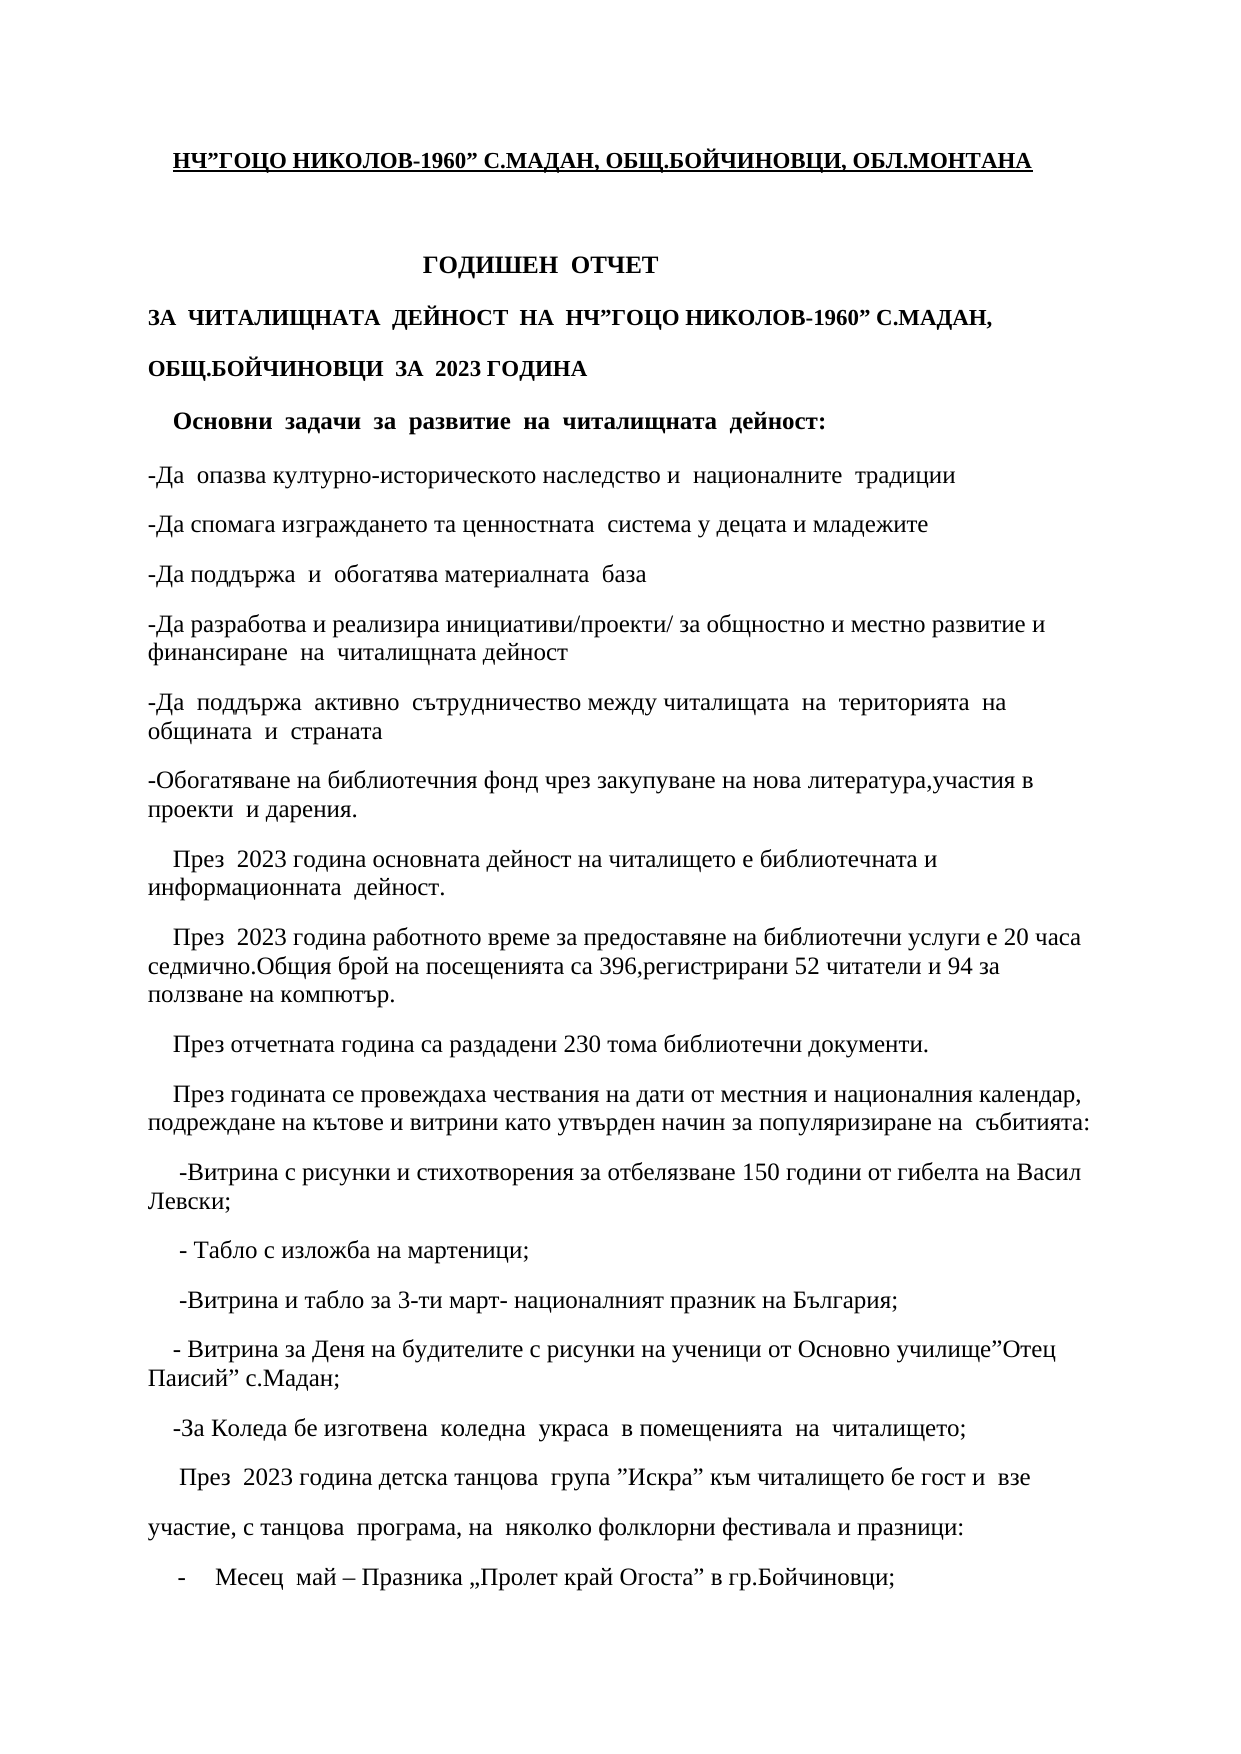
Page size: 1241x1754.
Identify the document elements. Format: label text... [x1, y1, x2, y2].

text -Витрина и табло за 3-ти март- националният празник на България; [148, 1285, 1093, 1314]
text -Витрина с рисунки и стихотворения за отбелязване 150 години от гибелта на Васил Левски; [148, 1157, 1093, 1214]
text -Да поддържа активно сътрудничество между читалищата на територията на общината и страната [148, 687, 1093, 744]
text Основни задачи за развитие на читалищната дейност: [148, 406, 1093, 435]
text ЗА ЧИТАЛИЩНАТА ДЕЙНОСТ НА НЧ”ГОЦО НИКОЛОВ-1960” С.МАДАН, [148, 304, 1093, 330]
text - Табло с изложба на мартеници; [148, 1235, 1093, 1264]
text През 2023 година детска танцова група ”Искра” към читалището бе гост и взе [148, 1462, 1093, 1491]
text През отчетната година са раздадени 230 тома библиотечни документи. [148, 1029, 1093, 1058]
text -Да опазва културно-историческото наследство и националните традиции [148, 460, 1093, 489]
text - Витрина за Деня на будителите с рисунки на ученици от Основно училище”Отец Паисий” с.Мадан; [148, 1334, 1093, 1392]
text -Да спомага изграждането та ценностната система у децата и младежите [148, 509, 1093, 538]
text ОБЩ.БОЙЧИНОВЦИ ЗА 2023 ГОДИНА [148, 355, 1093, 381]
text През 2023 година основната дейност на читалището е библиотечната и информационната дейност. [148, 844, 1093, 901]
text ГОДИШЕН ОТЧЕТ [148, 250, 1093, 279]
text -За Коледа бе изготвена коледна украса в помещенията на читалището; [148, 1413, 1093, 1442]
text През годината се провеждаха чествания на дати от местния и националния календар, подреждане на кътове и витрини като утвърден начин за популяризиране на събитията: [148, 1079, 1093, 1136]
text -Да поддържа и обогатява материалната база [148, 559, 1093, 588]
text -Обогатяване на библиотечния фонд чрез закупуване на нова литература,участия в проекти и дарения. [148, 765, 1093, 823]
text НЧ”ГОЦО НИКОЛОВ-1960” С.МАДАН, ОБЩ.БОЙЧИНОВЦИ, ОБЛ.МОНТАНА [148, 148, 1093, 174]
text -Да разработва и реализира инициативи/проекти/ за общностно и местно развитие и финансиране на читалищната дейност [148, 609, 1093, 666]
text През 2023 година работното време за предоставяне на библиотечни услуги е 20 часа седмично.Общия брой на посещенията са 396,регистрирани 52 читатели и 94 за ползване на компютър. [148, 922, 1093, 1008]
list Месец май – Празника „Пролет край Огоста” в гр.Бойчиновци; [177, 1562, 1093, 1590]
text участие, с танцова програма, на няколко фолклорни фестивала и празници: [148, 1512, 1093, 1541]
